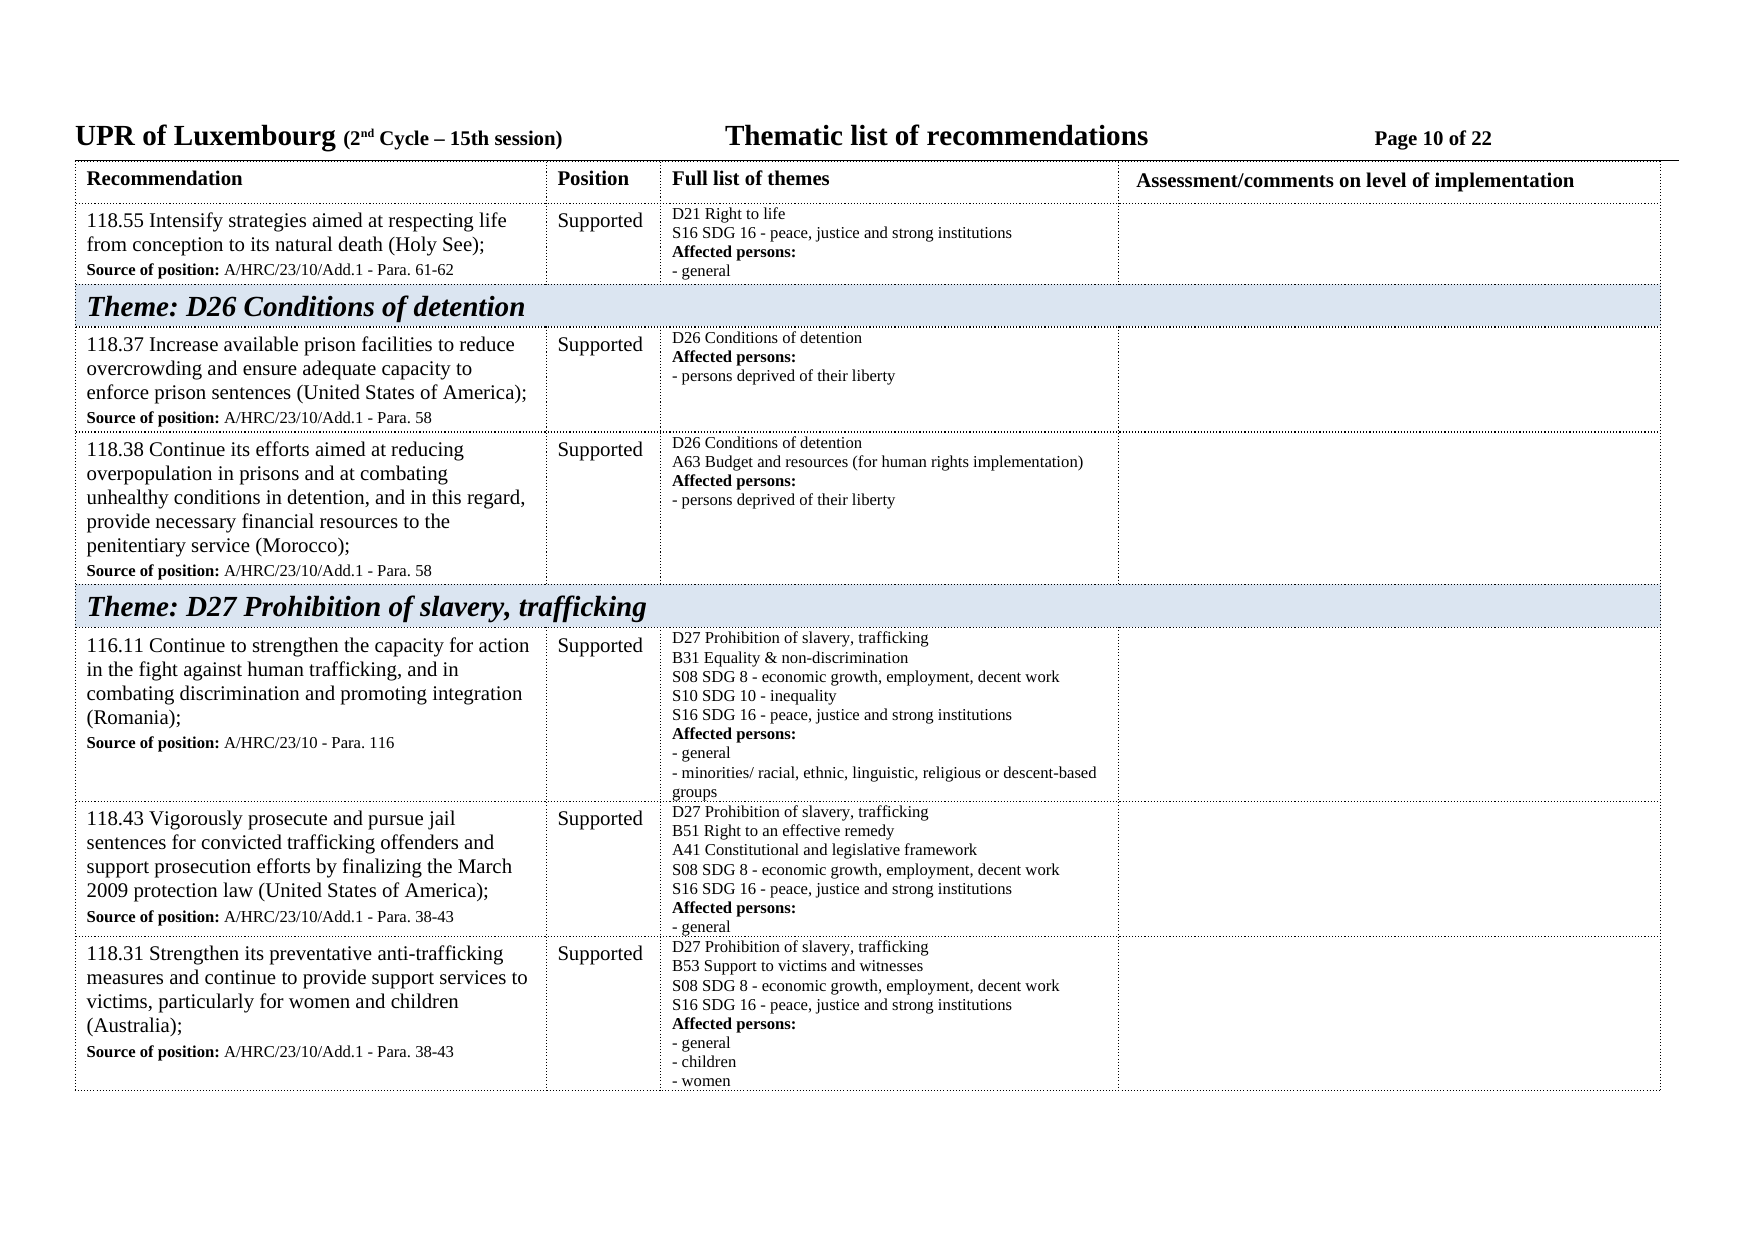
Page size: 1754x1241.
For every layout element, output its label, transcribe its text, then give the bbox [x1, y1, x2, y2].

table_cell D26 Conditions of detention A63 Budget and resources (for human rights implementation) Affected persons: - persons deprived of their liberty [661, 431, 1119, 584]
table_cell D27 Prohibition of slavery, trafficking B51 Right to an effective remedy A41 Constitutional and legislative framework S08 SDG 8 - economic growth, employment, decent work S16 SDG 16 - peace, justice and strong institutions Affected persons: - general [661, 801, 1119, 936]
table_header Recommendation [75, 161, 546, 203]
table_cell [1119, 936, 1661, 1090]
table_cell 118.37 Increase available prison facilities to reduce overcrowding and ensure adequate capacity to enforce prison sentences (United States of America); Source of position: A/HRC/23/10/Add.1 - Para. 58 [75, 326, 546, 431]
table_cell Theme: D27 Prohibition of slavery, trafficking [75, 584, 1661, 627]
table_cell D21 Right to life S16 SDG 16 - peace, justice and strong institutions Affected persons: - general [661, 203, 1119, 283]
table_header Assessment/comments on level of implementation [1119, 161, 1661, 203]
table_header Position [546, 161, 661, 203]
table_cell Supported [546, 627, 661, 801]
table_cell 118.31 Strengthen its preventative anti-trafficking measures and continue to provide support services to victims, particularly for women and children (Australia); Source of position: A/HRC/23/10/Add.1 - Para. 38-43 [75, 936, 546, 1090]
table_cell D27 Prohibition of slavery, trafficking B31 Equality & non-discrimination S08 SDG 8 - economic growth, employment, decent work S10 SDG 10 - inequality S16 SDG 16 - peace, justice and strong institutions Affected persons: - general - minorities/ racial, ethnic, linguistic, religious or descent-based groups [661, 627, 1119, 801]
table_cell Supported [546, 431, 661, 584]
table_cell [1119, 203, 1661, 283]
table_cell D27 Prohibition of slavery, trafficking B53 Support to victims and witnesses S08 SDG 8 - economic growth, employment, decent work S16 SDG 16 - peace, justice and strong institutions Affected persons: - general - children - women [661, 936, 1119, 1090]
table_cell [1119, 326, 1661, 431]
table_cell [1119, 431, 1661, 584]
table_cell D26 Conditions of detention Affected persons: - persons deprived of their liberty [661, 326, 1119, 431]
table_cell Supported [546, 326, 661, 431]
table_cell 118.43 Vigorously prosecute and pursue jail sentences for convicted trafficking offenders and support prosecution efforts by finalizing the March 2009 protection law (United States of America); Source of position: A/HRC/23/10/Add.1 - Para. 38-43 [75, 801, 546, 936]
table_cell Supported [546, 936, 661, 1090]
table_cell Supported [546, 203, 661, 283]
table_cell [1119, 801, 1661, 936]
table_cell Theme: D26 Conditions of detention [75, 284, 1661, 326]
table_cell 118.38 Continue its efforts aimed at reducing overpopulation in prisons and at combating unhealthy conditions in detention, and in this regard, provide necessary financial resources to the penitentiary service (Morocco); Source of position: A/HRC/23/10/Add.1 - Para. 58 [75, 431, 546, 584]
table_cell 118.55 Intensify strategies aimed at respecting life from conception to its natural death (Holy See); Source of position: A/HRC/23/10/Add.1 - Para. 61-62 [75, 203, 546, 283]
table_header Full list of themes [661, 161, 1119, 203]
table_cell Supported [546, 801, 661, 936]
table_cell [1119, 627, 1661, 801]
table_cell 116.11 Continue to strengthen the capacity for action in the fight against human trafficking, and in combating discrimination and promoting integration (Romania); Source of position: A/HRC/23/10 - Para. 116 [75, 627, 546, 801]
